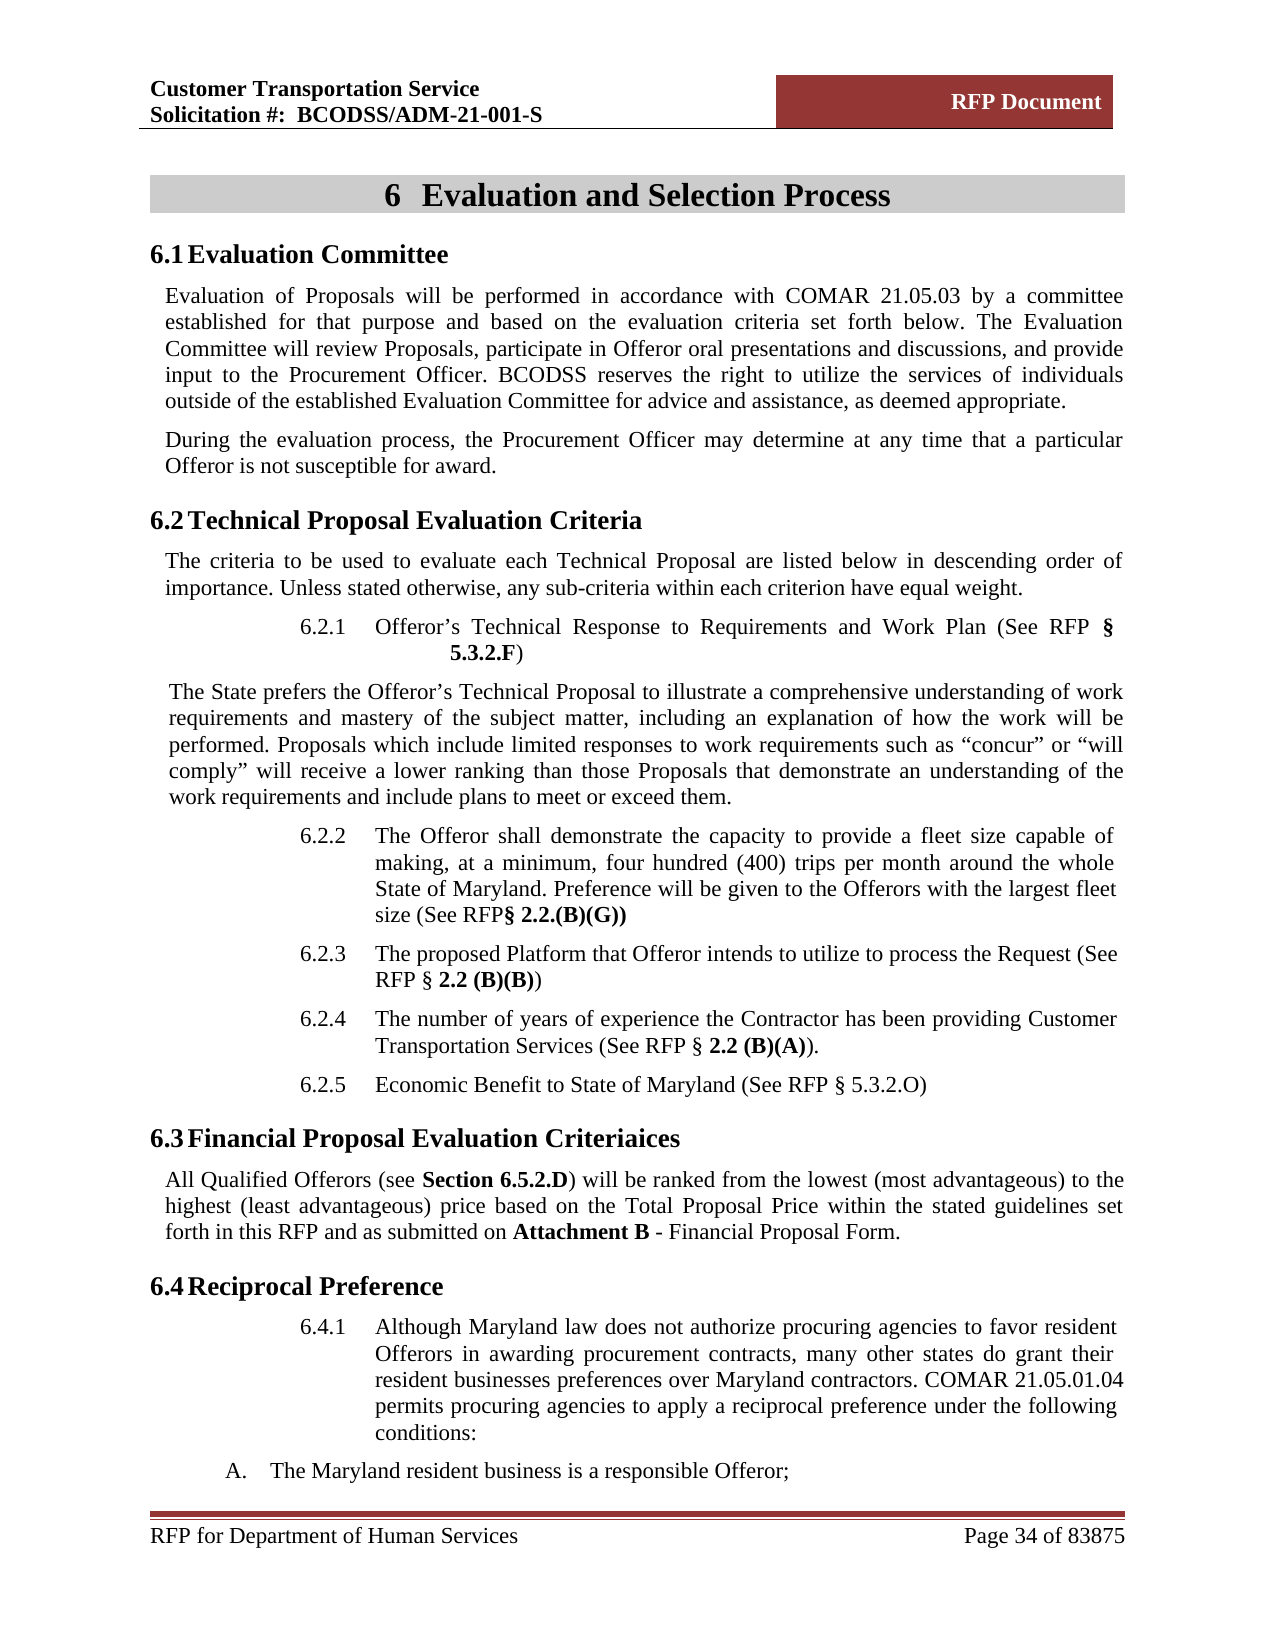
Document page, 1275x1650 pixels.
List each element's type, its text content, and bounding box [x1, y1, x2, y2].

list The Offeror shall demonstrate the capacity to provide a fleet size capable of making, at a minimum, four hundred (400) trips per month around the whole State of Maryland. Preference will be given to the Offerors with the largest fleet size (See RFP§ 2.2.(B)(G)) [300, 822, 1125, 928]
subtitle Evaluation Committee [150, 238, 1125, 269]
list The proposed Platform that Offeror intends to utilize to process the Request (See RFP § 2.2 (B)(B)) [300, 940, 1125, 993]
text All Qualified Offerors (see Section 6.5.2.D) will be ranked from the lowest (most advantageous) to the highest (least advantageous) price based on the Total Proposal Price within the stated guidelines set forth in this RFP and as submitted on Attachment B - Financial Proposal Form. [165, 1166, 1125, 1245]
list The Maryland resident business is a responsible Offeror; [225, 1458, 1125, 1484]
subtitle Financial Proposal Evaluation Criteriaices [150, 1122, 1125, 1153]
list Although Maryland law does not authorize procuring agencies to favor resident Offerors in awarding procurement contracts, many other states do grant their resident businesses preferences over Maryland contractors. COMAR 21.05.01.04 permits procuring agencies to apply a reciprocal preference under the following conditions: [300, 1313, 1125, 1445]
list The number of years of experience the Contractor has been providing Customer Transportation Services (See RFP § 2.2 (B)(A)). [300, 1005, 1125, 1058]
subtitle Technical Proposal Evaluation Criteria [150, 504, 1125, 535]
text The criteria to be used to evaluate each Technical Proposal are listed below in descending order of importance. Unless stated otherwise, any sub-criteria within each criterion have equal weight. [165, 548, 1125, 600]
text During the evaluation process, the Procurement Officer may determine at any time that a particular Offeror is not susceptible for award. [165, 426, 1125, 479]
list Economic Benefit to State of Maryland (See RFP § 5.3.2.O) [300, 1071, 1125, 1097]
subtitle Reciprocal Preference [150, 1270, 1125, 1301]
subtitle Evaluation and Selection Process [150, 175, 1125, 213]
text Evaluation of Proposals will be performed in accordance with COMAR 21.05.03 by a committee established for that purpose and based on the evaluation criteria set forth below. The Evaluation Committee will review Proposals, participate in Offeror oral presentations and discussions, and provide input to the Procurement Officer. BCODSS reserves the right to utilize the services of individuals outside of the established Evaluation Committee for advice and assistance, as deemed appropriate. [165, 282, 1125, 414]
list Offeror’s Technical Response to Requirements and Work Plan (See RFP § 5.3.2.F) [300, 613, 1125, 666]
text The State prefers the Offeror’s Technical Proposal to illustrate a comprehensive understanding of work requirements and mastery of the subject matter, including an explanation of how the work will be performed. Proposals which include limited responses to work requirements such as “concur” or “will comply” will receive a lower ranking than those Proposals that demonstrate an understanding of the work requirements and include plans to meet or exceed them. [169, 678, 1125, 810]
